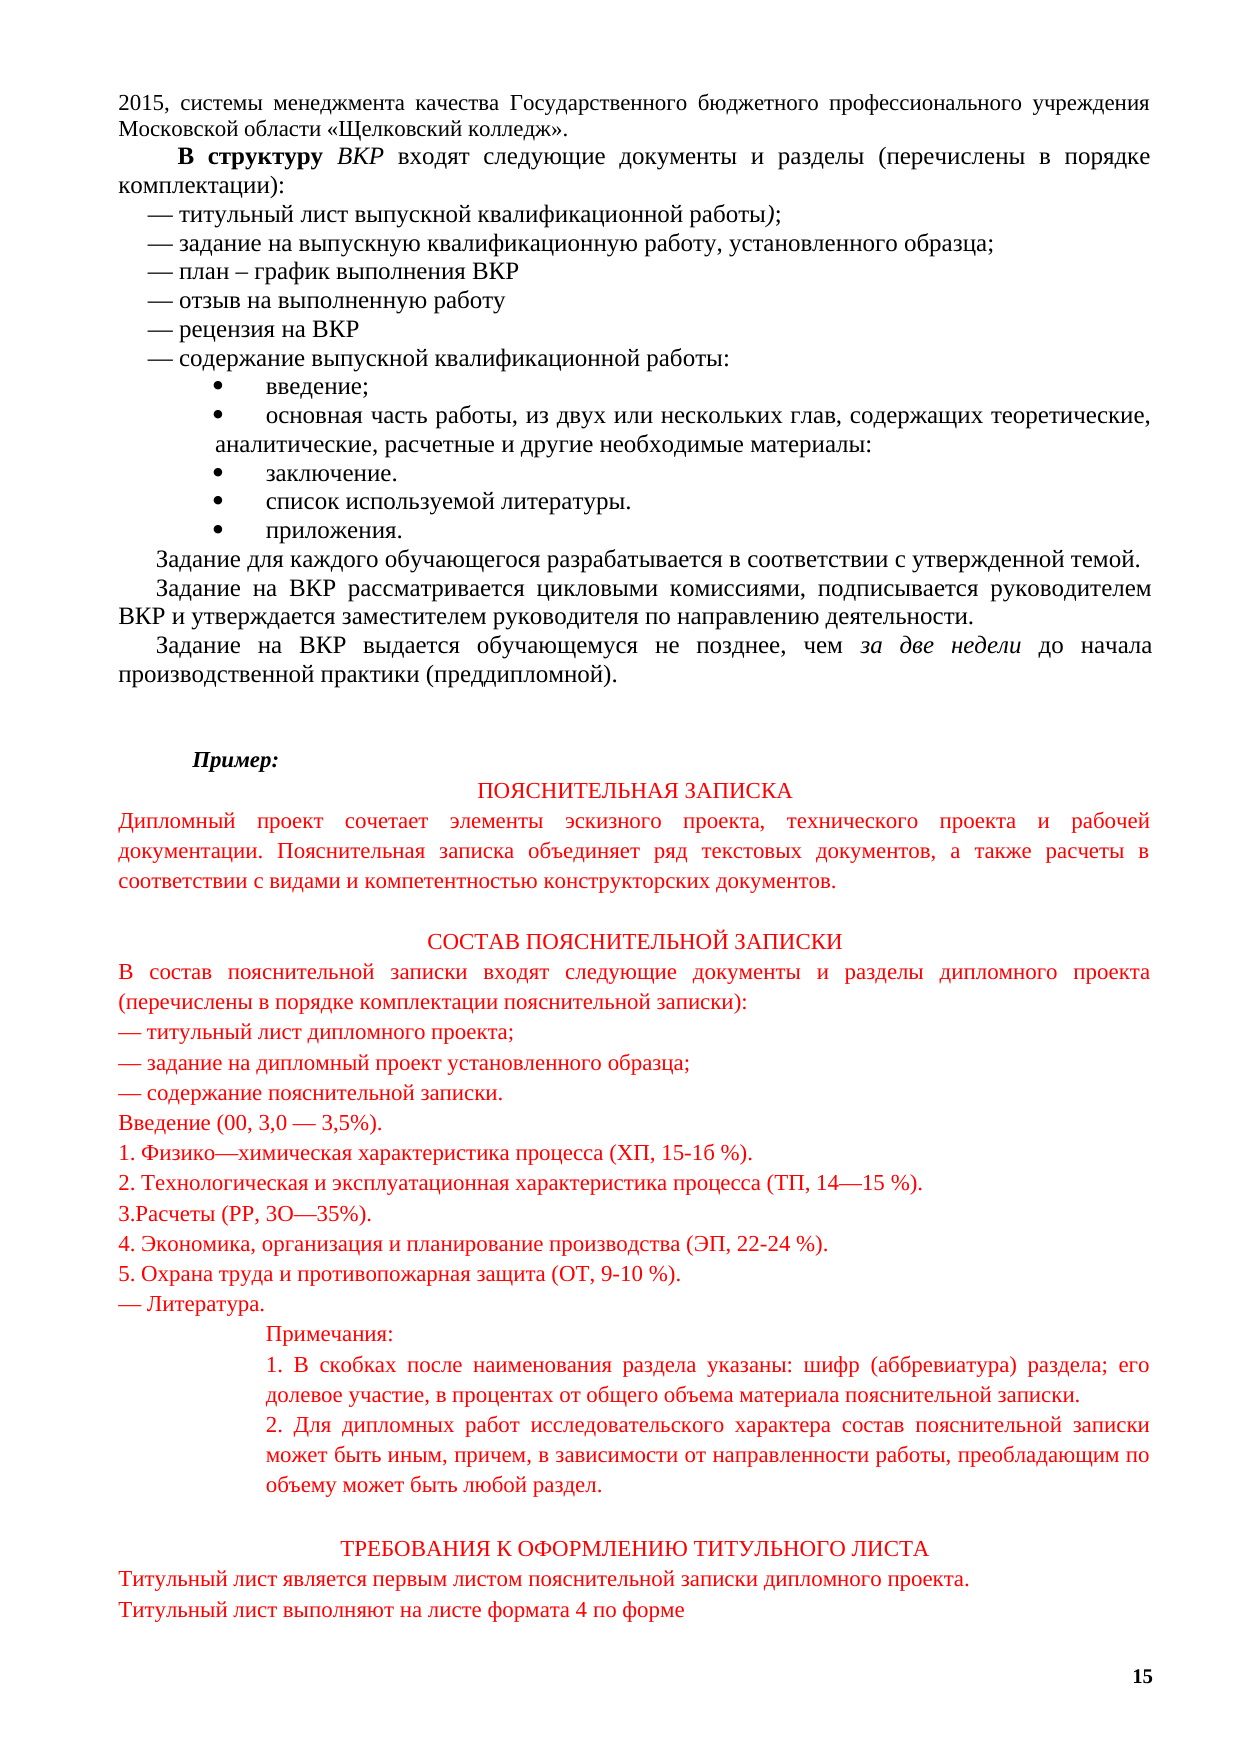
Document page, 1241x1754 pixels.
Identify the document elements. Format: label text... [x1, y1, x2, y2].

text 1. В скобках после наименования раздела указаны: шифр (аббревиатура) раздела; его долевое участие, в процентах от общего объема материала пояснительной записки. [266, 1351, 1152, 1407]
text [118, 89, 1152, 141]
text ТРЕБОВАНИЯ К ОФОРМЛЕНИЮ ТИТУЛЬНОГО ЛИСТА [118, 1535, 1152, 1562]
text Титульный лист выполняют на листе формата 4 по форме [118, 1596, 1152, 1622]
list основная часть работы, из двух или нескольких глав, содержащих теоретические, аналитические, расчетные и другие необходимые материалы: [214, 400, 1152, 458]
text — задание на дипломный проект установленного образца; [118, 1049, 1152, 1075]
text 5. Охрана труда и противопожарная защита (ОТ, 9-10 %). [118, 1260, 1152, 1286]
text СОСТАВ ПОЯСНИТЕЛЬНОЙ ЗАПИСКИ [118, 928, 1152, 954]
text — план – график выполнения ВКР [118, 256, 1152, 285]
text 2. Для дипломных работ исследовательского характера состав пояснительной записки может быть иным, причем, в зависимости от направленности работы, преобладающим по объему может быть любой раздел. [266, 1411, 1152, 1498]
list приложения. [214, 515, 1152, 544]
text Задание на ВКР рассматривается цикловыми комиссиями, подписывается руководителем ВКР и утверждается заместителем руководителя по направлению деятельности. [118, 573, 1152, 630]
text — содержание пояснительной записки. [118, 1079, 1152, 1105]
text В структуру ВКР входят следующие документы и разделы (перечислены в порядке комплектации): [118, 141, 1152, 199]
text Дипломный проект сочетает элементы эскизного проекта, технического проекта и рабочей документации. Пояснительная записка объединяет ряд текстовых документов, а также расчеты в соответствии с видами и компетентностью конструкторских документов. [118, 807, 1152, 894]
text Примечания: [266, 1321, 1152, 1347]
text Титульный лист является первым листом пояснительной записки дипломного проекта. [118, 1566, 1152, 1592]
text Пример: [118, 747, 1152, 773]
text Введение (00, 3,0 — 3,5%). [118, 1109, 1152, 1135]
text — Литература. [118, 1290, 1152, 1317]
list введение; [214, 371, 1152, 400]
text — титульный лист дипломного проекта; [118, 1018, 1152, 1045]
text — задание на выпускную квалификационную работу, установленного образца; [118, 228, 1152, 256]
text 1. Физико—химическая характеристика процесса (ХП, 15-1б %). [118, 1139, 1152, 1166]
text В состав пояснительной записки входят следующие документы и разделы дипломного проекта (перечислены в порядке комплектации пояснительной записки): [118, 958, 1152, 1014]
text Задание на ВКР выдается обучающемуся не позднее, чем за две недели до начала производственной практики (преддипломной). [118, 630, 1152, 688]
list заключение. [214, 458, 1152, 486]
text 4. Экономика, организация и планирование производства (ЭП, 22-24 %). [118, 1230, 1152, 1256]
list список используемой литературы. [214, 486, 1152, 515]
text — титульный лист выпускной квалификационной работы); [118, 199, 1152, 228]
text 3.Расчеты (РР, 3О—35%). [118, 1200, 1152, 1226]
text — содержание выпускной квалификационной работы: [118, 343, 1152, 371]
text — рецензия на ВКР [118, 314, 1152, 343]
text ПОЯСНИТЕЛЬНАЯ ЗАПИСКА [118, 777, 1152, 803]
text 2. Технологическая и эксплуатационная характеристика процесса (ТП, 14—15 %). [118, 1169, 1152, 1196]
text Задание для каждого обучающегося разрабатывается в соответствии с утвержденной темой. [118, 544, 1152, 573]
text — отзыв на выполненную работу [118, 285, 1152, 314]
